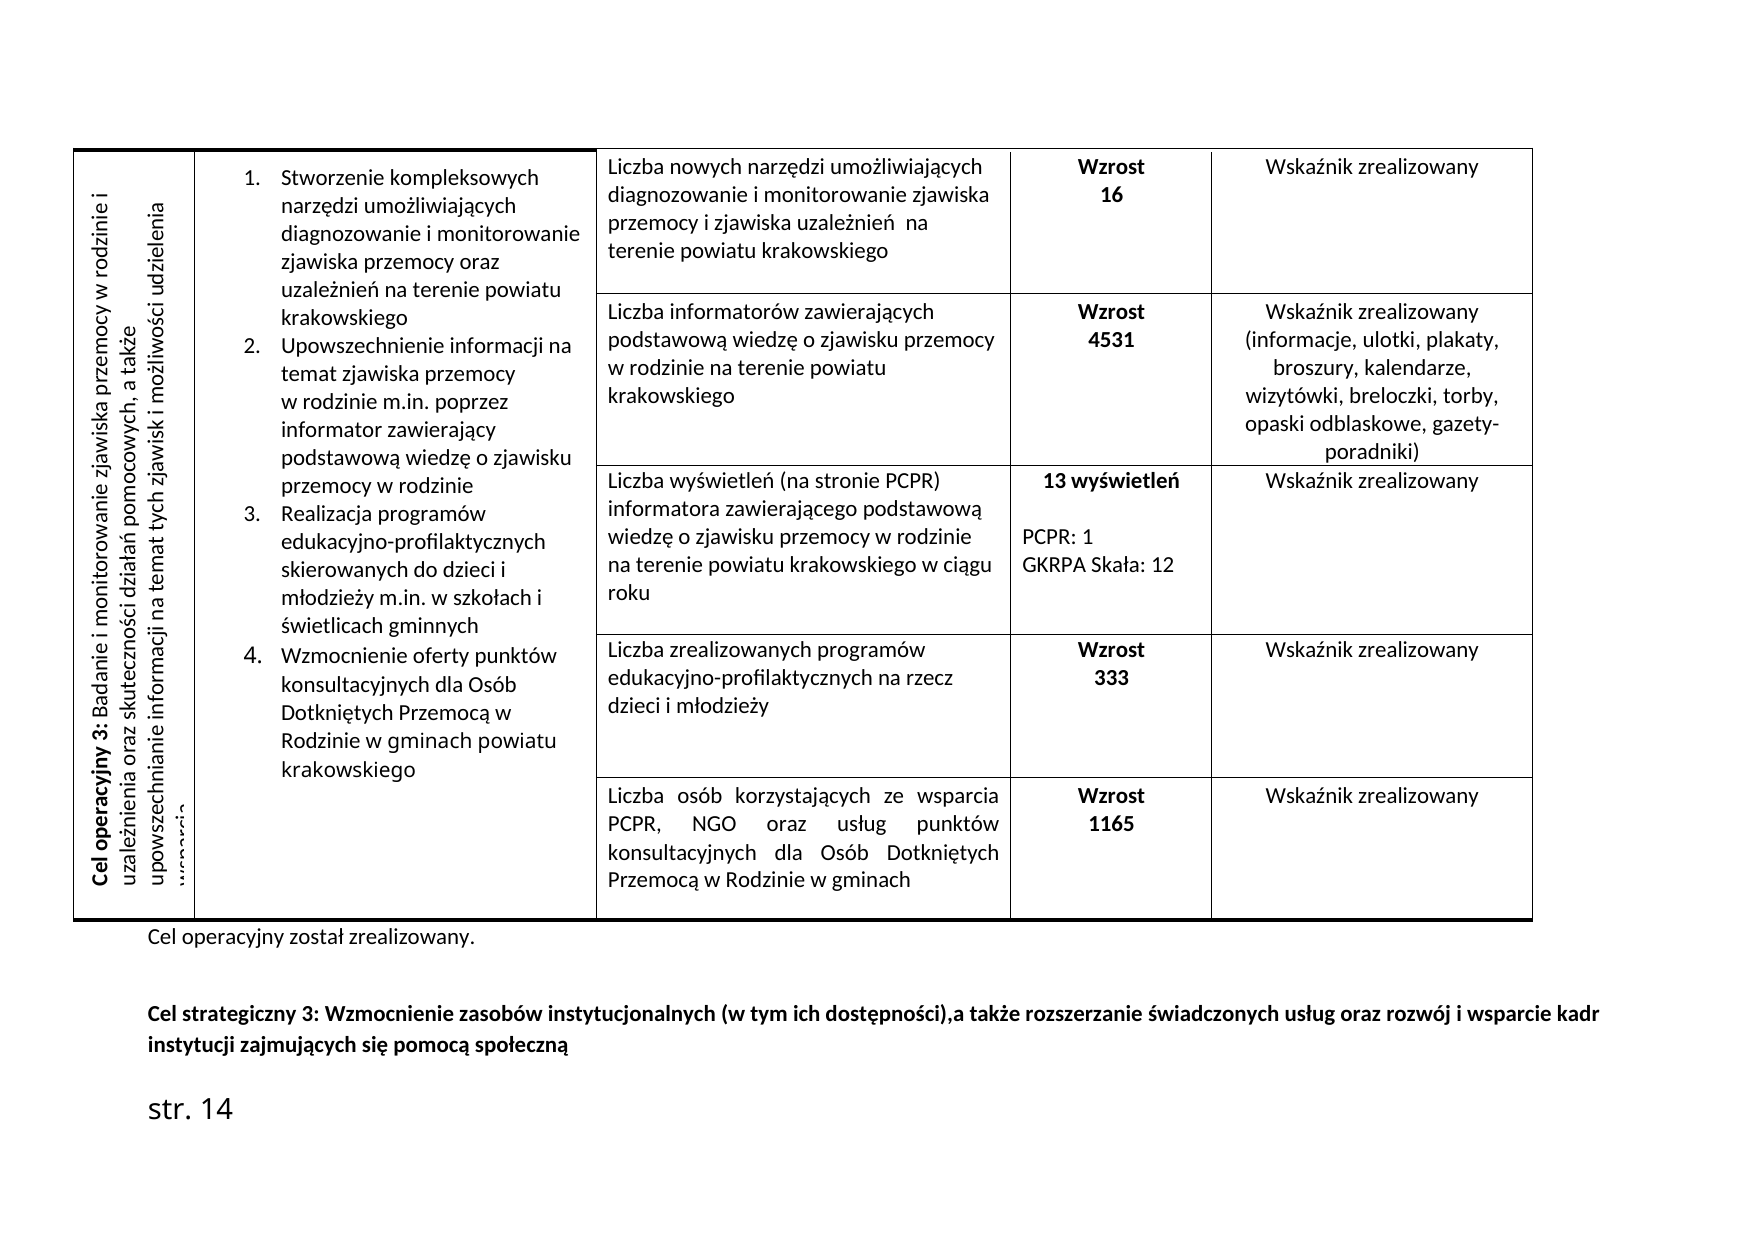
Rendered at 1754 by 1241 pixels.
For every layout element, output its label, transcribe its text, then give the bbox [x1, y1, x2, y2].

table_cell Liczba zrealizowanych programów edukacyjno-profilaktycznych na rzecz dzieci i młodzieży [597, 635, 1010, 777]
text Cel strategiczny 3: Wzmocnienie zasobów instytucjonalnych (w tym ich dostępności),a także rozszerzanie świadczonych usług oraz rozwój i wsparcie kadr instytucji zajmujących się pomocą społeczną [148, 999, 1606, 1058]
table_cell Wskaźnik zrealizowany [1212, 466, 1532, 634]
table_cell Wskaźnik zrealizowany (informacje, ulotki, plakaty, broszury, kalendarze, wizytówki, breloczki, torby, opaski odblaskowe, gazety-poradniki) [1212, 294, 1532, 465]
table_cell Wzrost 16 [1011, 149, 1212, 292]
table_cell Wskaźnik zrealizowany [1212, 778, 1532, 918]
table_cell Liczba wyświetleń (na stronie PCPR) informatora zawierającego podstawową wiedzę o zjawisku przemocy w rodzinie na terenie powiatu krakowskiego w ciągu roku [597, 466, 1010, 634]
table_cell Wzrost 333 [1011, 635, 1211, 777]
table_cell Liczba osób korzystających ze wsparcia PCPR, NGO oraz usług punktów konsultacyjnych dla Osób Dotkniętych Przemocą w Rodzinie w gminach [597, 778, 1010, 918]
table_cell Wzrost 1165 [1011, 778, 1211, 918]
table_cell Liczba informatorów zawierających podstawową wiedzę o zjawisku przemocy w rodzinie na terenie powiatu krakowskiego [597, 294, 1010, 465]
table_cell Wzrost 4531 [1011, 294, 1211, 465]
table_cell Wskaźnik zrealizowany [1212, 149, 1532, 292]
table_cell Liczba nowych narzędzi umożliwiających diagnozowanie i monitorowanie zjawiska przemocy i zjawiska uzależnień na terenie powiatu krakowskiego [597, 149, 1011, 292]
table_cell Stworzenie kompleksowych narzędzi umożliwiających diagnozowanie i monitorowanie zjawiska przemocy oraz uzależnień na terenie powiatu krakowskiego Upowszechnienie informacji na temat zjawiska przemocy w rodzinie m.in. poprzez informator zawierający podstawową wiedzę o zjawisku przemocy w rodzinie Realizacja programów edukacyjno-profilaktycznych skierowanych do dzieci i młodzieży m.in. w szkołach i świetlicach gminnych Wzmocnienie oferty punktów konsultacyjnych dla Osób Dotkniętych Przemocą w Rodzinie w gminach powiatu krakowskiego [195, 152, 596, 918]
table_cell Cel operacyjny 3: Badanie i monitorowanie zjawiska przemocy w rodzinie i uzależnienia oraz skuteczności działań pomocowych, a także upowszechnianie informacji na temat tych zjawisk i możliwości udzielenia wsparcia [74, 152, 194, 918]
table_cell 13 wyświetleń PCPR: 1 GKRPA Skała: 12 [1011, 466, 1211, 634]
table_cell Wskaźnik zrealizowany [1212, 635, 1532, 777]
text Cel operacyjny został zrealizowany. [148, 922, 1606, 950]
